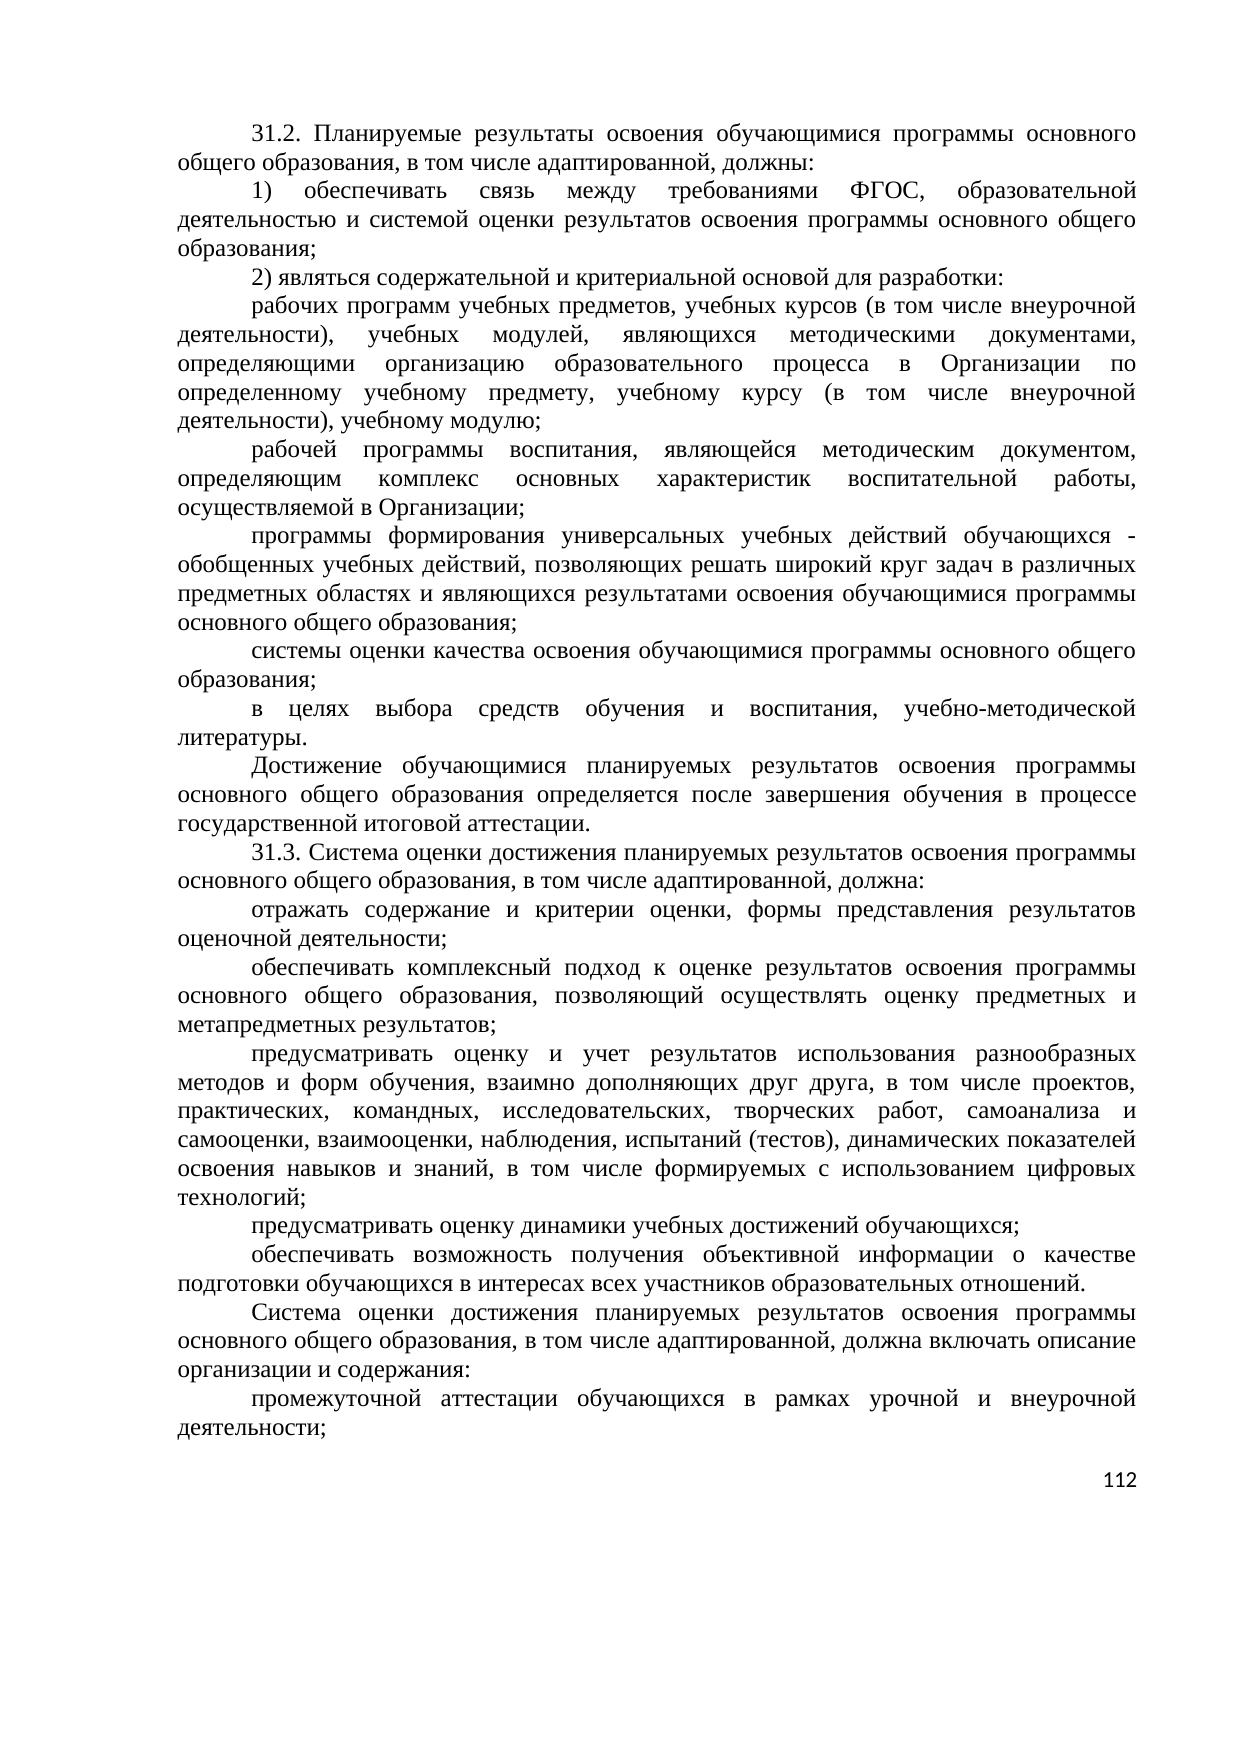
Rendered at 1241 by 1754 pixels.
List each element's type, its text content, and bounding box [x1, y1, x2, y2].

text рабочей программы воспитания, являющейся методическим документом, определяющим комплекс основных характеристик воспитательной работы, осуществляемой в Организации; [177, 434, 1137, 521]
text рабочих программ учебных предметов, учебных курсов (в том числе внеурочной деятельности), учебных модулей, являющихся методическими документами, определяющими организацию образовательного процесса в Организации по определенному учебному предмету, учебному курсу (в том числе внеурочной деятельности), учебному модулю; [177, 291, 1137, 434]
text обеспечивать комплексный подход к оценке результатов освоения программы основного общего образования, позволяющий осуществлять оценку предметных и метапредметных результатов; [177, 952, 1137, 1038]
text отражать содержание и критерии оценки, формы представления результатов оценочной деятельности; [177, 894, 1137, 952]
text системы оценки качества освоения обучающимися программы основного общего образования; [177, 636, 1137, 693]
text предусматривать оценку динамики учебных достижений обучающихся; [177, 1211, 1137, 1239]
text Достижение обучающимися планируемых результатов освоения программы основного общего образования определяется после завершения обучения в процессе государственной итоговой аттестации. [177, 751, 1137, 837]
text 31.3. Система оценки достижения планируемых результатов освоения программы основного общего образования, в том числе адаптированной, должна: [177, 837, 1137, 894]
text обеспечивать возможность получения объективной информации о качестве подготовки обучающихся в интересах всех участников образовательных отношений. [177, 1239, 1137, 1297]
text 1) обеспечивать связь между требованиями ФГОС, образовательной деятельностью и системой оценки результатов освоения программы основного общего образования; [177, 176, 1137, 262]
text промежуточной аттестации обучающихся в рамках урочной и внеурочной деятельности; [177, 1383, 1137, 1441]
text в целях выбора средств обучения и воспитания, учебно-методической литературы. [177, 693, 1137, 751]
text программы формирования универсальных учебных действий обучающихся - обобщенных учебных действий, позволяющих решать широкий круг задач в различных предметных областях и являющихся результатами освоения обучающимися программы основного общего образования; [177, 521, 1137, 636]
text предусматривать оценку и учет результатов использования разнообразных методов и форм обучения, взаимно дополняющих друг друга, в том числе проектов, практических, командных, исследовательских, творческих работ, самоанализа и самооценки, взаимооценки, наблюдения, испытаний (тестов), динамических показателей освоения навыков и знаний, в том числе формируемых с использованием цифровых технологий; [177, 1038, 1137, 1211]
text 31.2. Планируемые результаты освоения обучающимися программы основного общего образования, в том числе адаптированной, должны: [177, 118, 1137, 176]
text Система оценки достижения планируемых результатов освоения программы основного общего образования, в том числе адаптированной, должна включать описание организации и содержания: [177, 1297, 1137, 1383]
text 2) являться содержательной и критериальной основой для разработки: [177, 262, 1137, 291]
